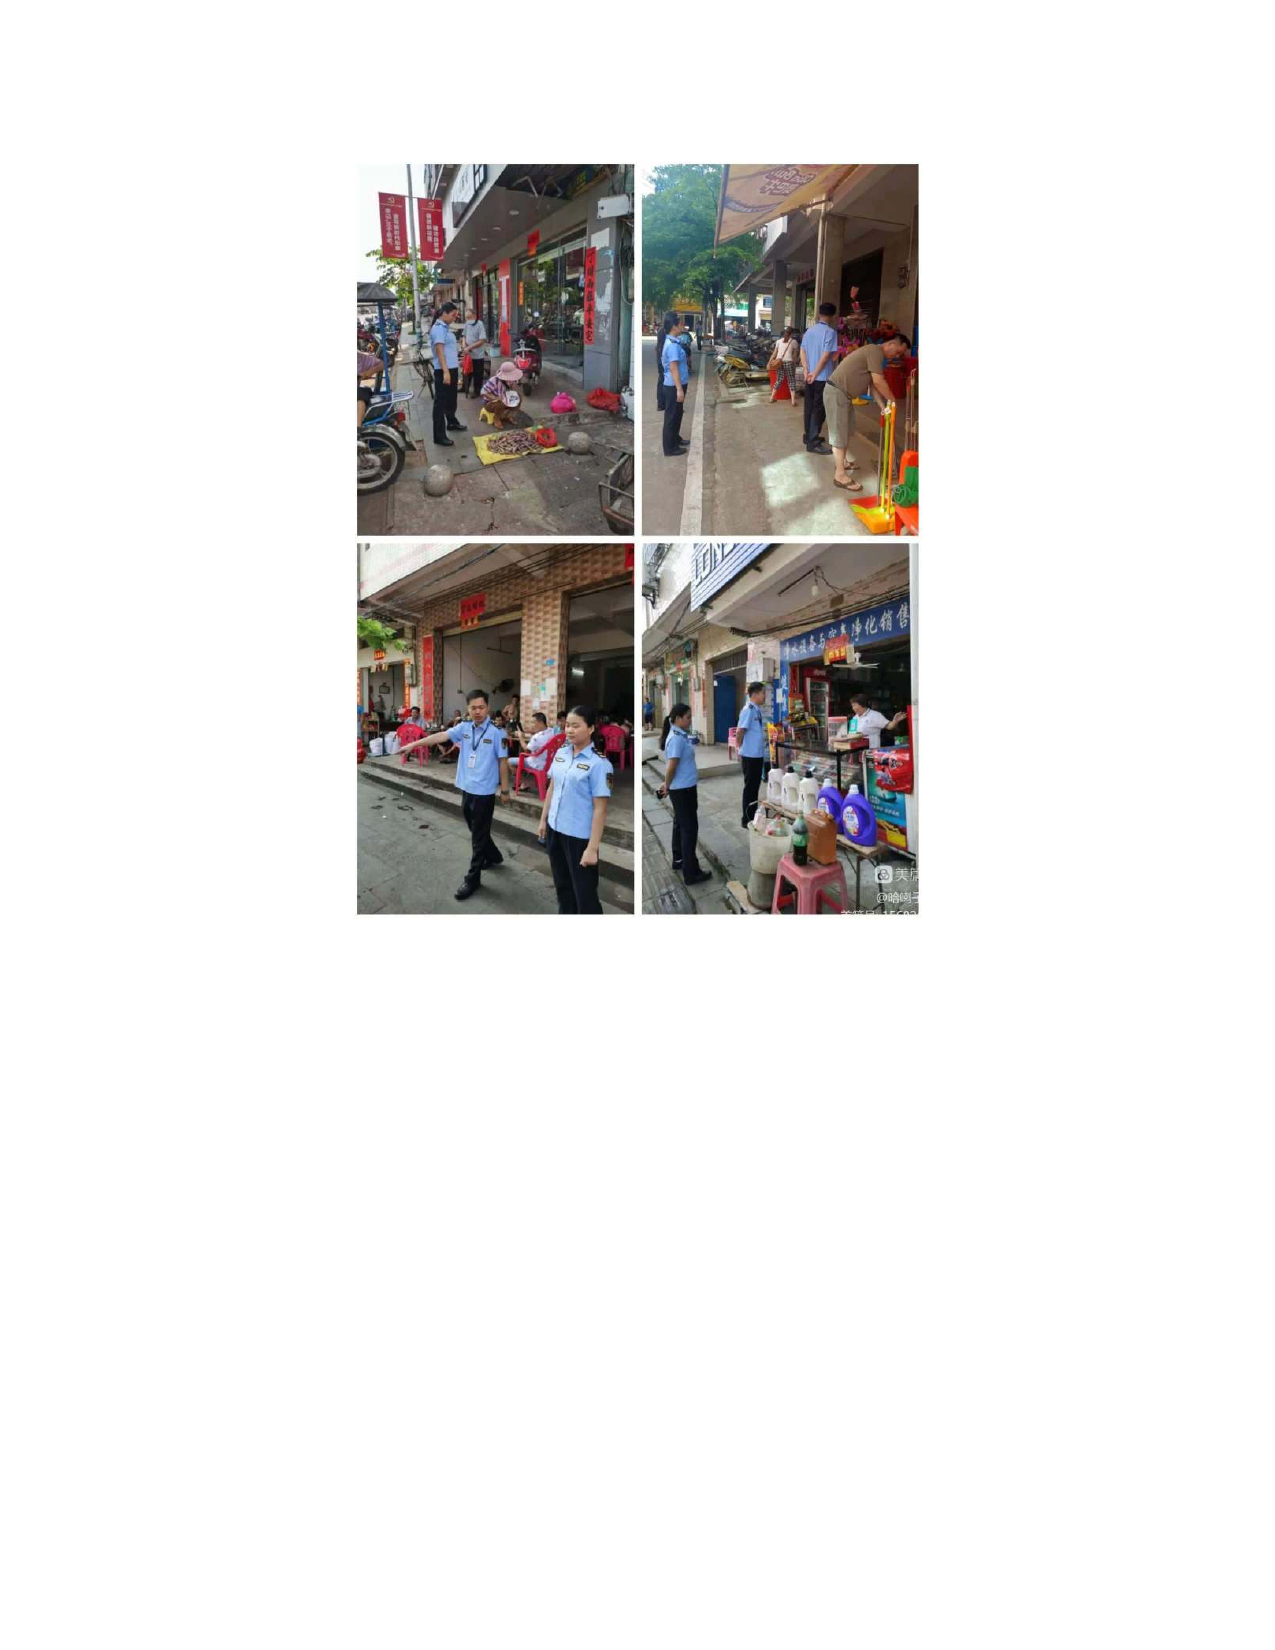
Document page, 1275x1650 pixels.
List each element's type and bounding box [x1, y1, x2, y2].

picture [342, 150, 933, 929]
